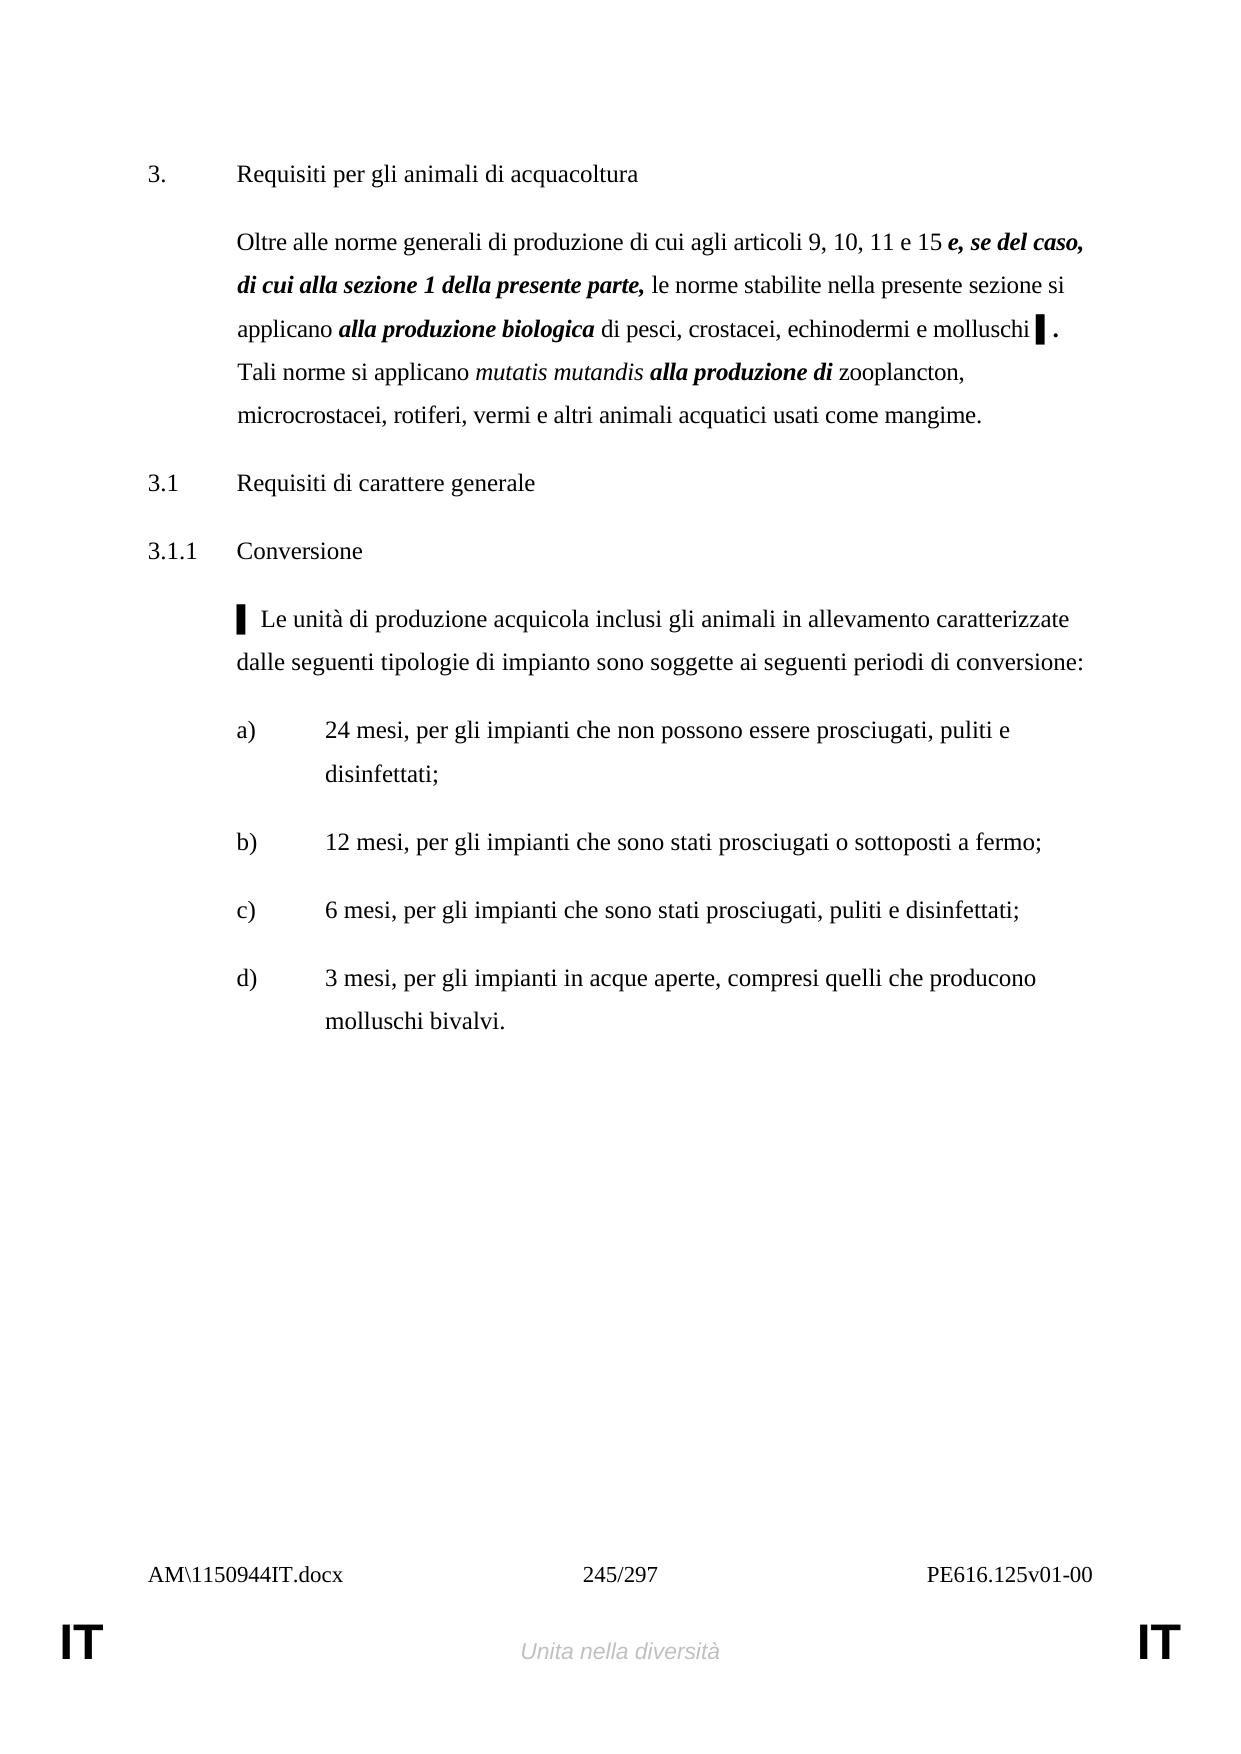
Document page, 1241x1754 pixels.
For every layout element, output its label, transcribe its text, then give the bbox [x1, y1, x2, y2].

text ▌ Le unità di produzione acquicola inclusi gli animali in allevamento caratterizzate dalle seguenti tipologie di impianto sono soggette ai seguenti periodi di conversione: [236, 604, 1092, 676]
text 3.1.1 Conversione [148, 536, 1092, 565]
text c) 6 mesi, per gli impianti che sono stati prosciugati, puliti e disinfettati; [236, 895, 1092, 924]
text 3. Requisiti per gli animali di acquacoltura [148, 159, 1092, 188]
text b) 12 mesi, per gli impianti che sono stati prosciugati o sottoposti a fermo; [236, 827, 1092, 856]
text 3.1 Requisiti di carattere generale [148, 468, 1092, 497]
text a) 24 mesi, per gli impianti che non possono essere prosciugati, puliti e disinfettati; [236, 716, 1092, 787]
text Oltre alle norme generali di produzione di cui agli articoli 9, 10, 11 e 15 e, se del caso, di cui alla sezione 1 della presente parte, le norme stabilite nella presente sezione si applicano alla produzione biologica di pesci, crostacei, echinodermi e molluschi ▌. Tali norme si applicano mutatis mutandis alla produzione di zooplancton, microcrostacei, rotiferi, vermi e altri animali acquatici usati come mangime. [236, 227, 1092, 429]
text d) 3 mesi, per gli impianti in acque aperte, compresi quelli che producono molluschi bivalvi. [236, 963, 1092, 1035]
